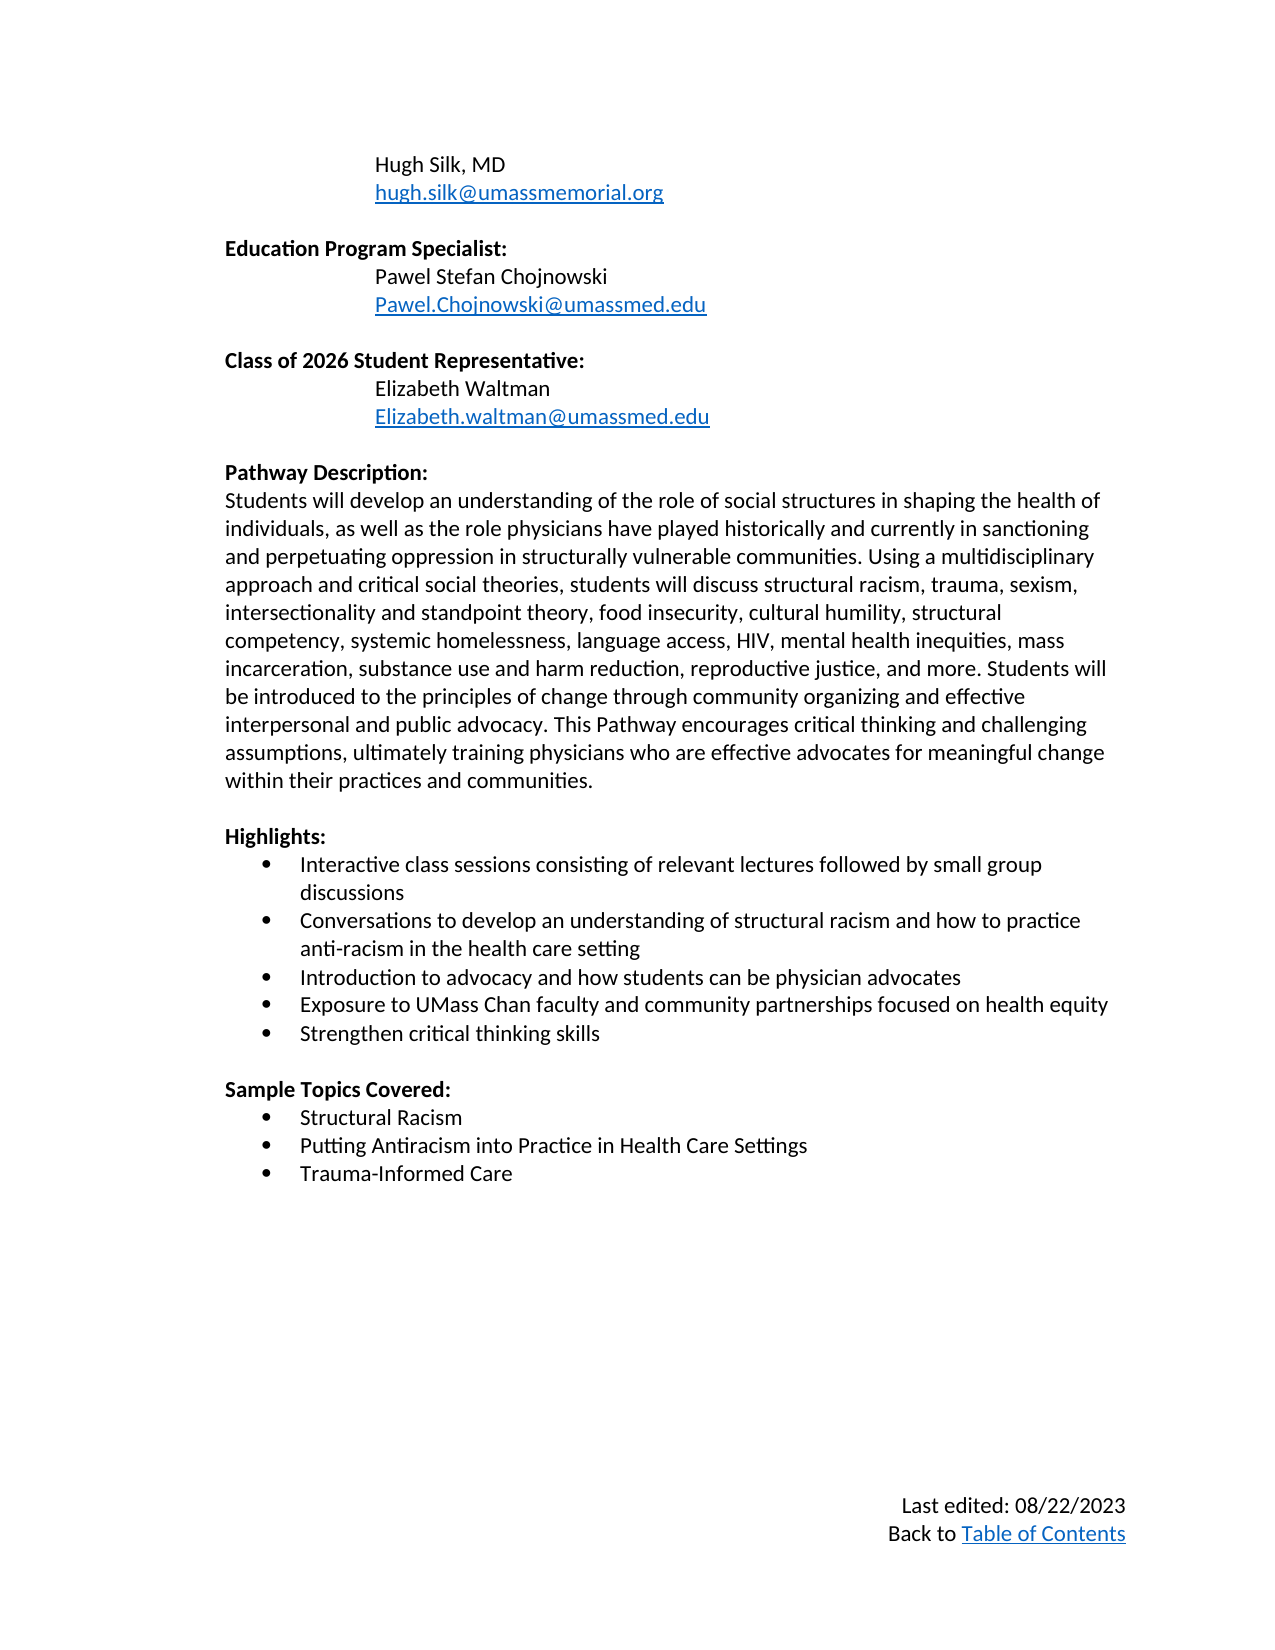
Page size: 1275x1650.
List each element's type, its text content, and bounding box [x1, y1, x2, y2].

text Sample Topics Covered: [225, 1075, 1125, 1103]
list Structural Racism [262, 1103, 1125, 1131]
list Exposure to UMass Chan faculty and community partnerships focused on health equity [262, 991, 1125, 1019]
text hugh.silk@umassmemorial.org [300, 178, 1125, 206]
text Class of 2026 Student Representative: [225, 346, 1125, 374]
text Pawel Stefan Chojnowski [300, 262, 1125, 290]
list Putting Antiracism into Practice in Health Care Settings [262, 1131, 1125, 1159]
text Hugh Silk, MD [300, 150, 1125, 178]
text Highlights: [225, 822, 1125, 851]
text Education Program Specialist: [225, 234, 1125, 262]
text Pathway Description: [150, 458, 1125, 486]
list Interactive class sessions consisting of relevant lectures followed by small group discussions [262, 851, 1125, 907]
list Conversations to develop an understanding of structural racism and how to practice anti-racism in the health care setting [262, 907, 1125, 963]
list Introduction to advocacy and how students can be physician advocates [262, 963, 1125, 991]
text Elizabeth Waltman [300, 374, 1125, 402]
list Strengthen critical thinking skills [262, 1019, 1125, 1047]
text Students will develop an understanding of the role of social structures in shaping the health of individuals, as well as the role physicians have played historically and currently in sanctioning and perpetuating oppression in structurally vulnerable communities. Using a multidisciplinary approach and critical social theories, students will discuss structural racism, trauma, sexism, intersectionality and standpoint theory, food insecurity, cultural humility, structural competency, systemic homelessness, language access, HIV, mental health inequities, mass incarceration, substance use and harm reduction, reproductive justice, and more. Students will be introduced to the principles of change through community organizing and effective interpersonal and public advocacy. This Pathway encourages critical thinking and challenging assumptions, ultimately training physicians who are effective advocates for meaningful change within their practices and communities. [225, 486, 1125, 794]
text Elizabeth.waltman@umassmed.edu [300, 402, 1125, 430]
list Trauma-Informed Care [262, 1159, 1125, 1187]
text Pawel.Chojnowski@umassmed.edu [300, 290, 1125, 318]
